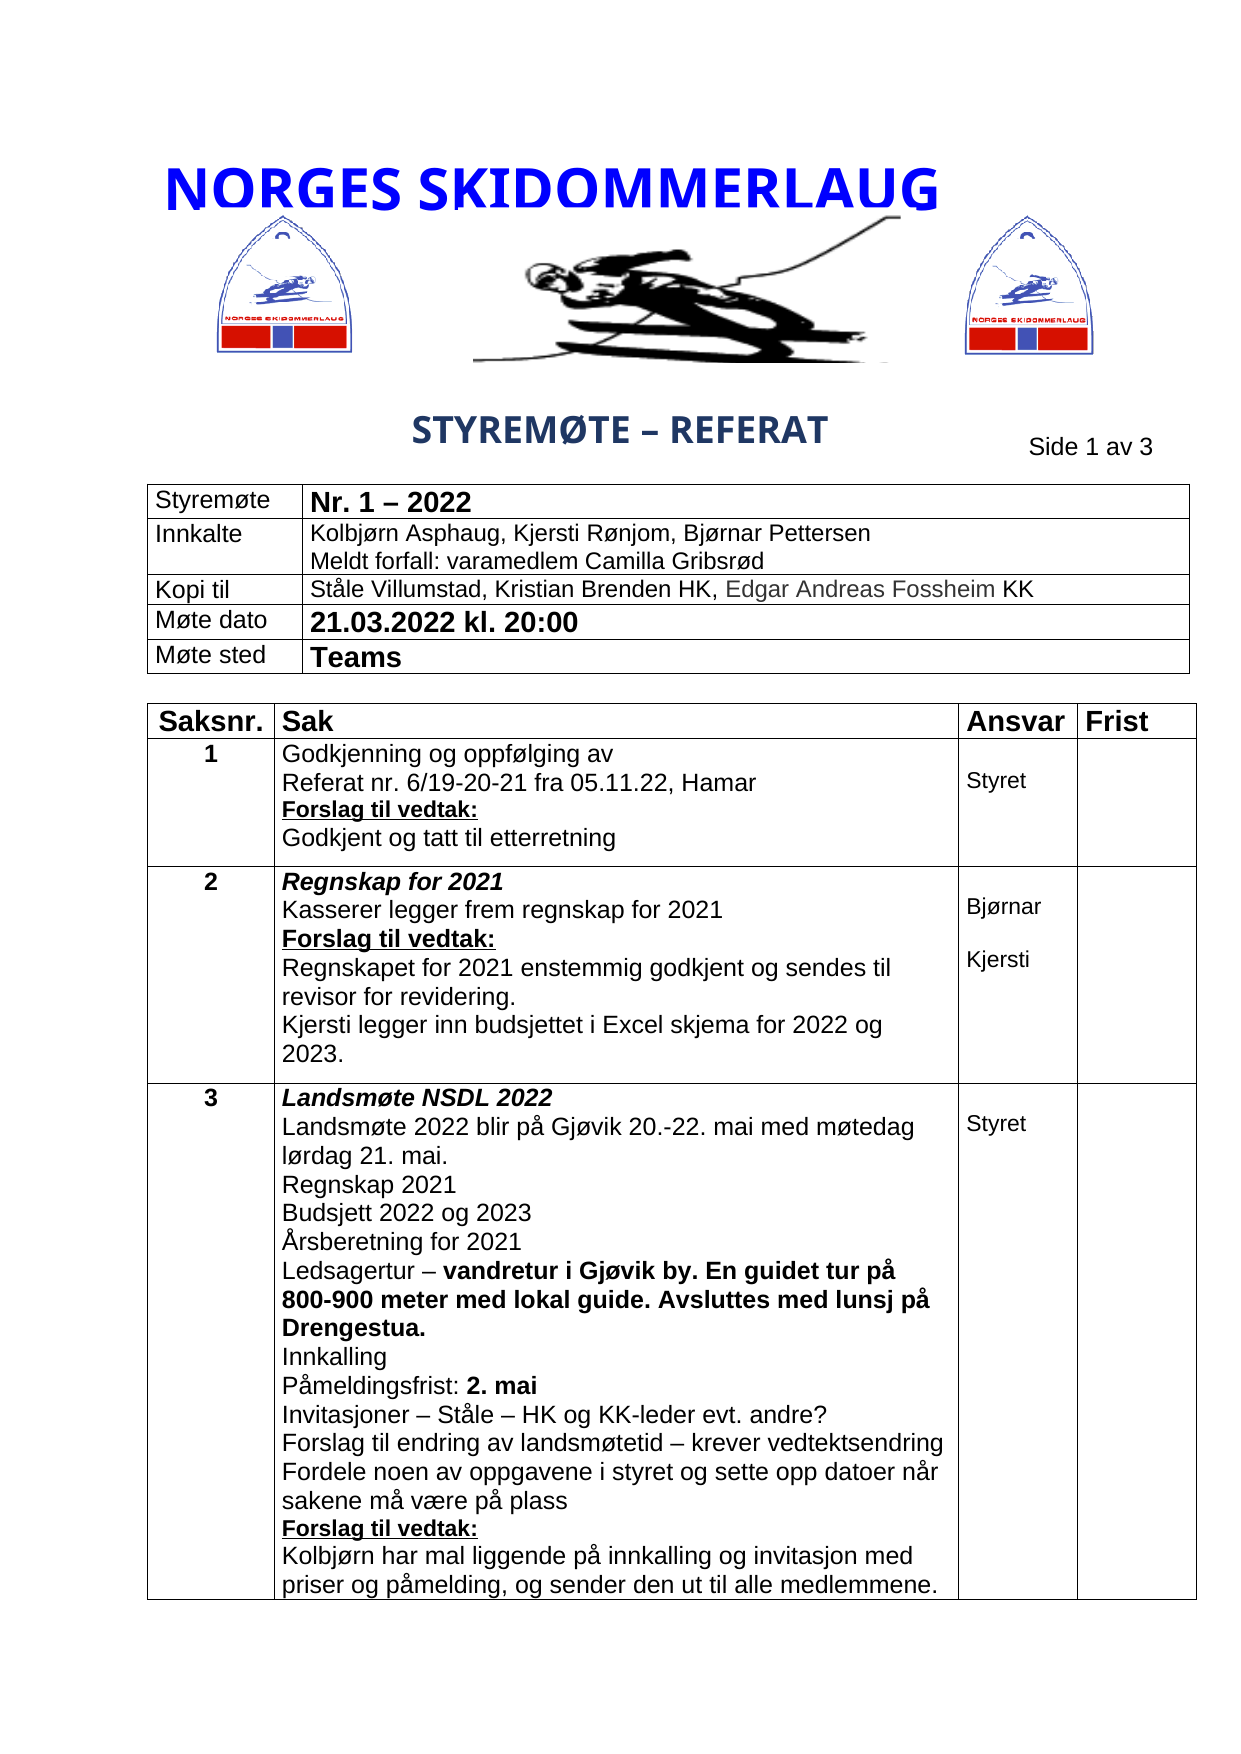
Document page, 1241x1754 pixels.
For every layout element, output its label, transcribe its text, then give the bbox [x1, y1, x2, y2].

table_header Ansvar [959, 704, 1077, 738]
table_cell Godkjenning og oppfølging av Referat nr. 6/19-20-21 fra 05.11.22, Hamar Forslag til vedtak: Godkjent og tatt til etterretning [275, 739, 958, 866]
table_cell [275, 1084, 958, 1598]
table_header Saksnr. [148, 704, 274, 738]
table_cell Teams [303, 640, 1189, 673]
subtitle STYREMØTE – REFERAT [148, 404, 1093, 455]
table_header Styremøte [148, 485, 302, 518]
title NORGES SKIDOMMERLAUG [148, 148, 1093, 227]
table_header Frist [1078, 704, 1196, 738]
table_cell Bjørnar Kjersti [959, 867, 1077, 1082]
table_cell Kopi til [148, 575, 302, 604]
table_cell Kolbjørn Asphaug, Kjersti Rønjom, Bjørnar Pettersen Meldt forfall: varamedlem Camilla Gribsrød [303, 519, 1189, 574]
picture [962, 214, 1094, 356]
table_cell 2 [148, 867, 274, 1082]
table_cell 21.03.2022 kl. 20:00 [303, 605, 1189, 639]
table_cell Ståle Villumstad, Kristian Brenden HK, Edgar Andreas Fossheim KK [303, 575, 1189, 604]
table_cell 3 [148, 1084, 274, 1598]
table_cell Styret [959, 739, 1077, 866]
table_cell [1078, 867, 1196, 1082]
table_cell Møte dato [148, 605, 302, 639]
table_cell Innkalte [148, 519, 302, 574]
table_cell Regnskap for 2021 Kasserer legger frem regnskap for 2021 Forslag til vedtak: Regnskapet for 2021 enstemmig godkjent og sendes til revisor for revidering. Kjersti legger inn budsjettet i Excel skjema for 2022 og 2023. [275, 867, 958, 1082]
table_cell 1 [148, 739, 274, 866]
table_cell Møte sted [148, 640, 302, 673]
table_cell Styret [959, 1084, 1077, 1598]
table_header Sak [275, 704, 958, 738]
table_cell [1078, 1084, 1196, 1598]
table_cell [1078, 739, 1196, 866]
picture [214, 214, 353, 354]
table_header Nr. 1 – 2022 [303, 485, 1189, 518]
